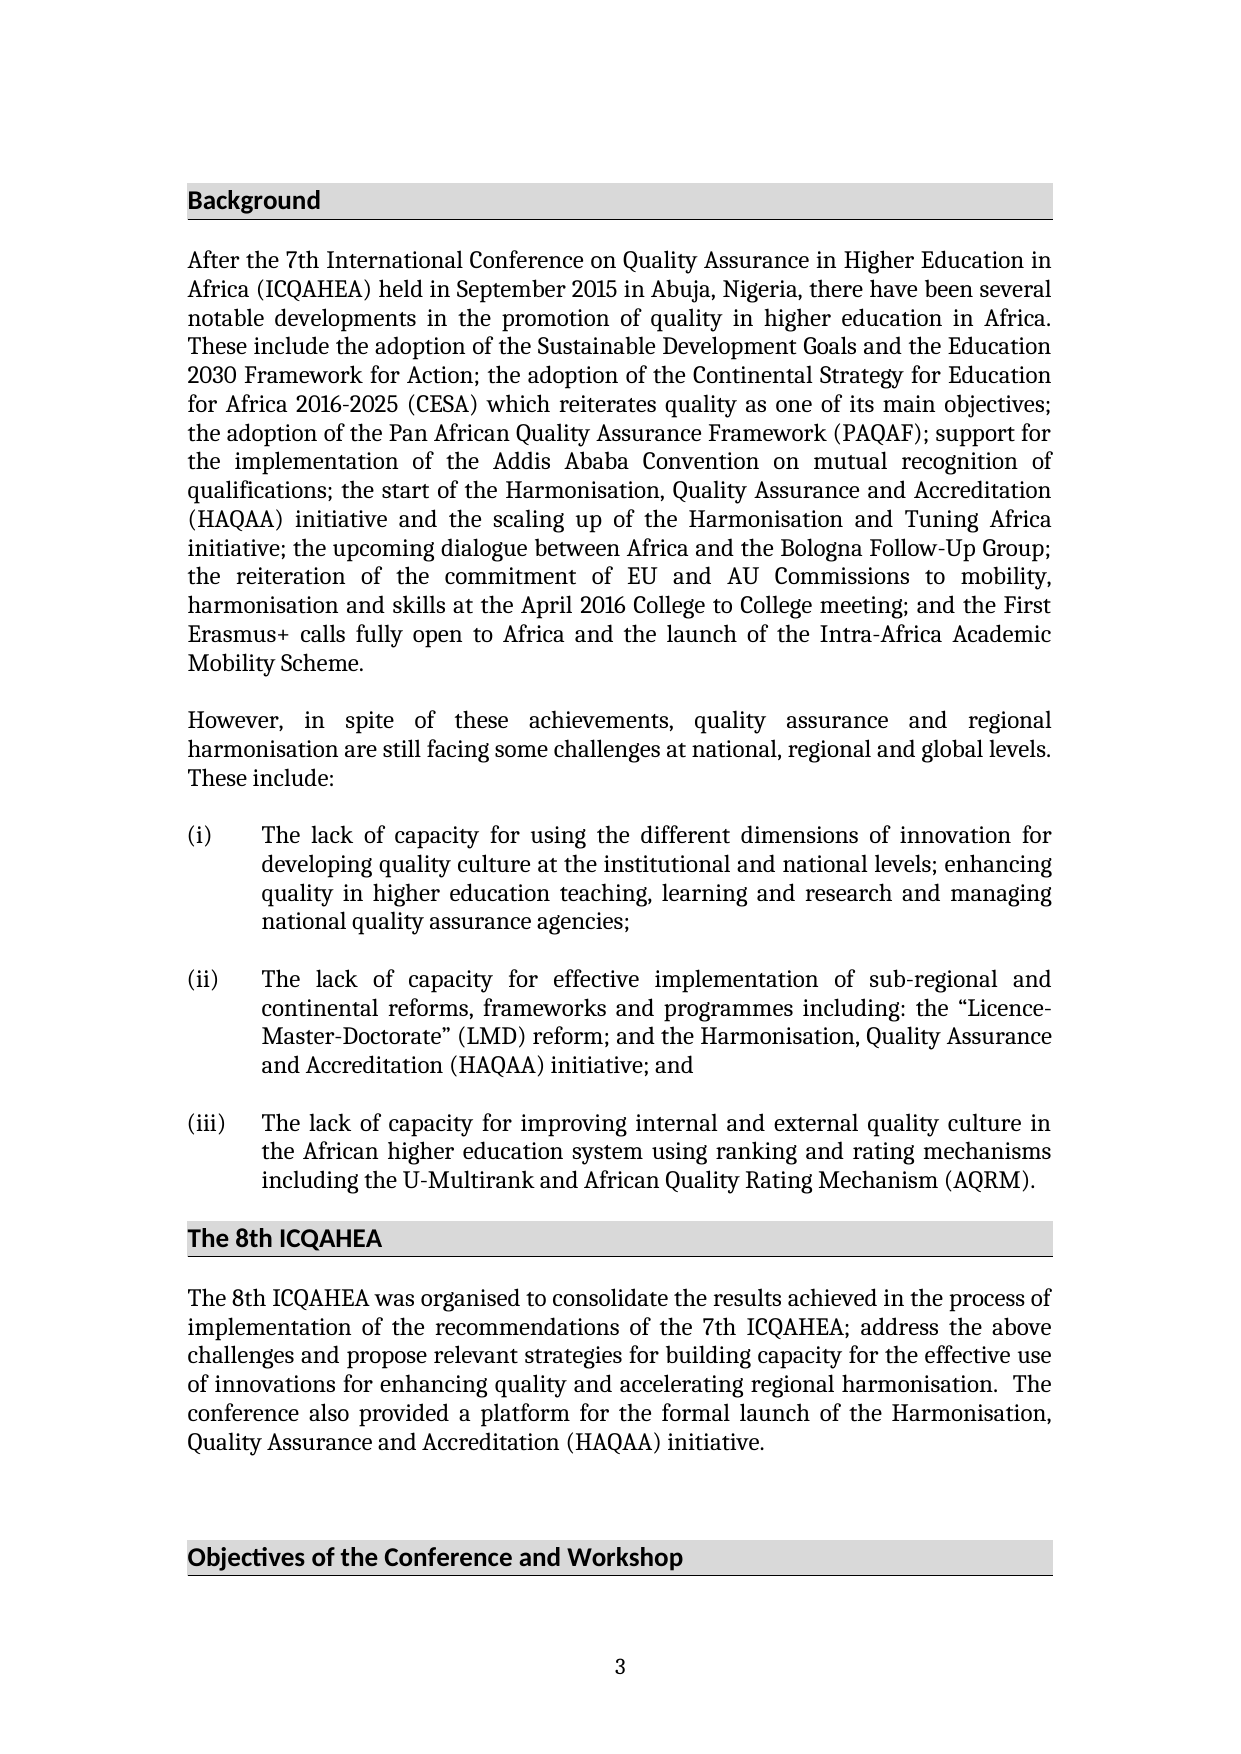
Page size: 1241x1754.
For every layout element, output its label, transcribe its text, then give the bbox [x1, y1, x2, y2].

text After the 7th International Conference on Quality Assurance in Higher Education in Africa (ICQAHEA) held in September 2015 in Abuja, Nigeria, there have been several notable developments in the promotion of quality in higher education in Africa. These include the adoption of the Sustainable Development Goals and the Education 2030 Framework for Action; the adoption of the Continental Strategy for Education for Africa 2016-2025 (CESA) which reiterates quality as one of its main objectives; the adoption of the Pan African Quality Assurance Framework (PAQAF); support for the implementation of the Addis Ababa Convention on mutual recognition of qualifications; the start of the Harmonisation, Quality Assurance and Accreditation (HAQAA) initiative and the scaling up of the Harmonisation and Tuning Africa initiative; the upcoming dialogue between Africa and the Bologna Follow-Up Group; the reiteration of the commitment of EU and AU Commissions to mobility, harmonisation and skills at the April 2016 College to College meeting; and the First Erasmus+ calls fully open to Africa and the launch of the Intra-Africa Academic Mobility Scheme. [187, 246, 1053, 677]
subtitle The 8th ICQAHEA [187, 1221, 1053, 1257]
list The lack of capacity for effective implementation of sub-regional and continental reforms, frameworks and programmes including: the “Licence-Master-Doctorate” (LMD) reform; and the Harmonisation, Quality Assurance and Accreditation (HAQAA) initiative; and [186, 965, 1053, 1080]
list The lack of capacity for improving internal and external quality culture in the African higher education system using ranking and rating mechanisms including the U-Multirank and African Quality Rating Mechanism (AQRM). [186, 1108, 1053, 1195]
subtitle Objectives of the Conference and Workshop [187, 1540, 1053, 1576]
list The lack of capacity for using the different dimensions of innovation for developing quality culture at the institutional and national levels; enhancing quality in higher education teaching, learning and research and managing national quality assurance agencies; [186, 821, 1053, 936]
text However, in spite of these achievements, quality assurance and regional harmonisation are still facing some challenges at national, regional and global levels. These include: [187, 706, 1053, 792]
subtitle Background [187, 183, 1053, 220]
text The 8th ICQAHEA was organised to consolidate the results achieved in the process of implementation of the recommendations of the 7th ICQAHEA; address the above challenges and propose relevant strategies for building capacity for the effective use of innovations for enhancing quality and accelerating regional harmonisation. The conference also provided a platform for the formal launch of the Harmonisation, Quality Assurance and Accreditation (HAQAA) initiative. [187, 1284, 1053, 1456]
